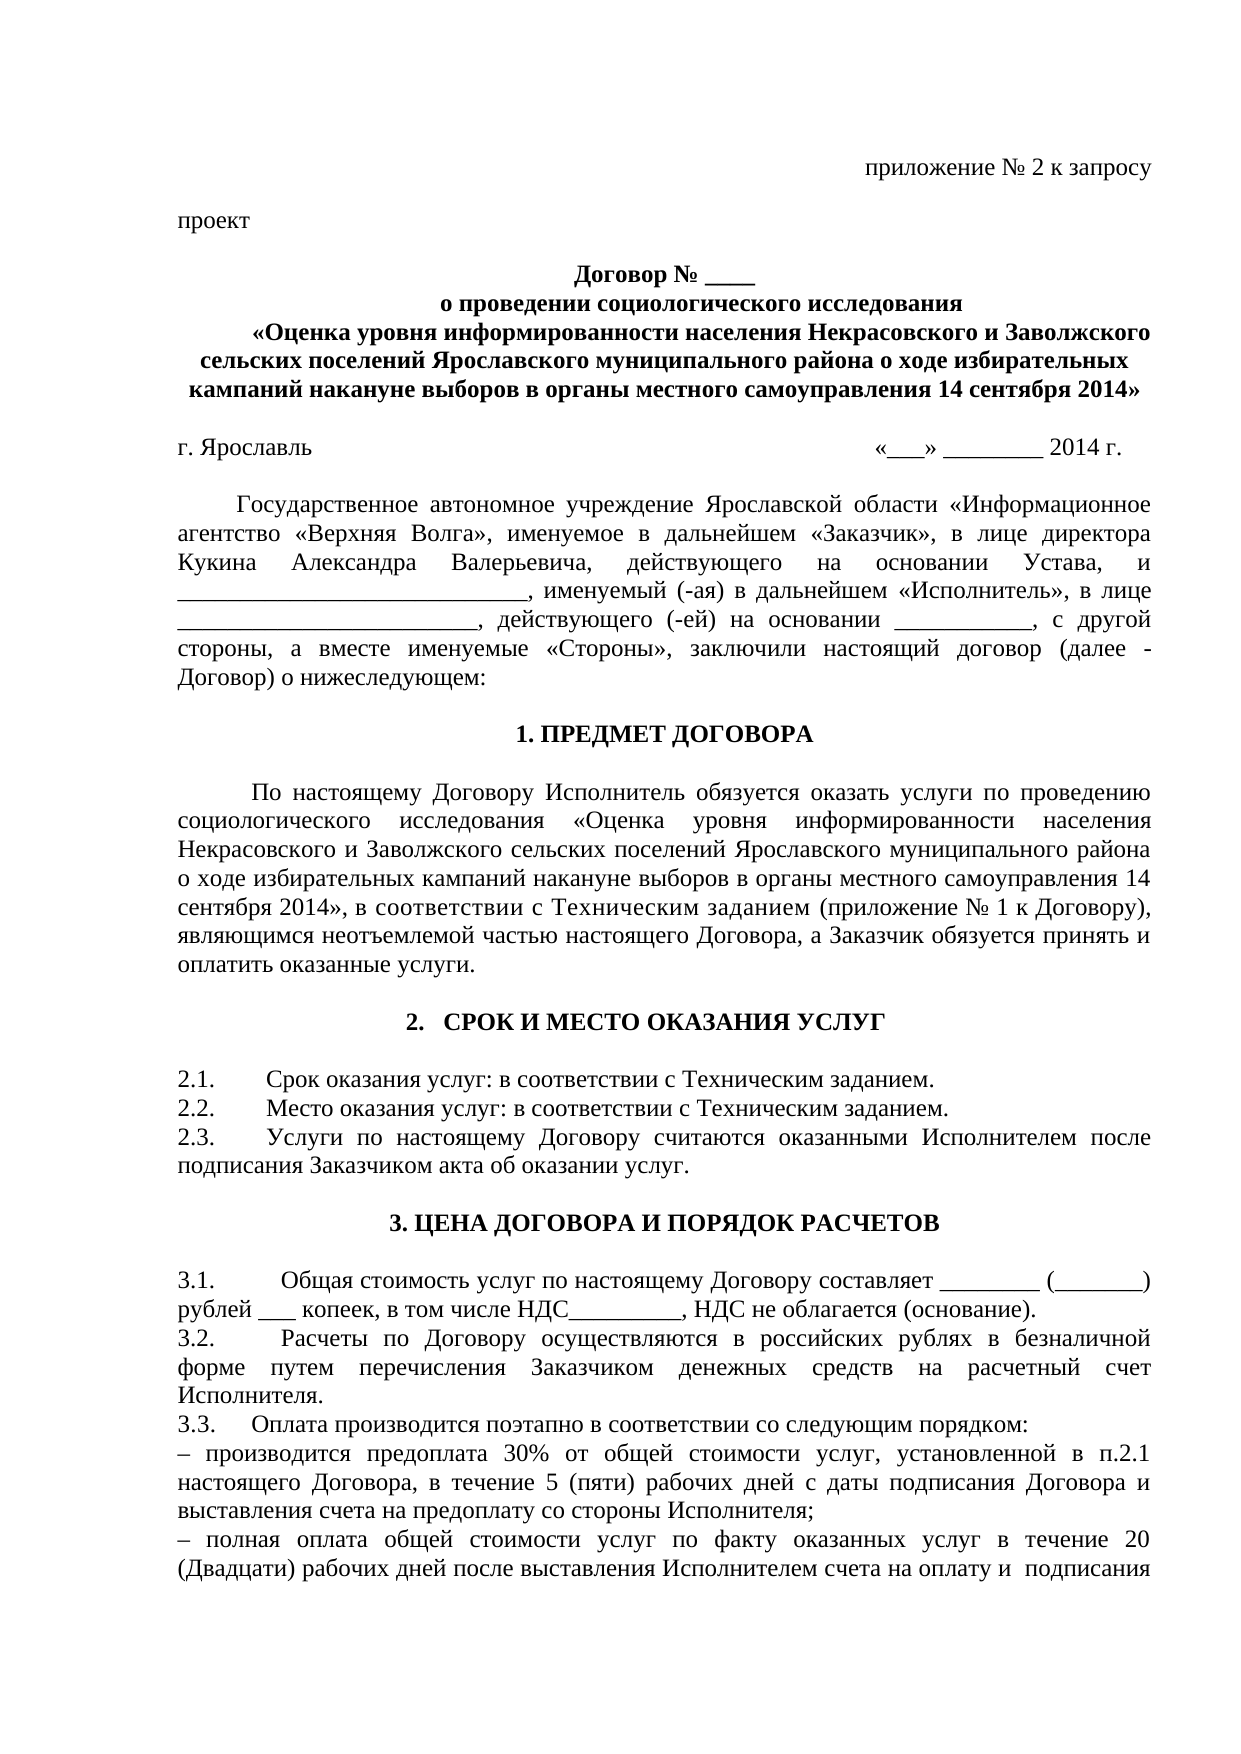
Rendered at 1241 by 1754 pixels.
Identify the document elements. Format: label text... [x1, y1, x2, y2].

text По настоящему Договору Исполнитель обязуется оказать услуги по проведению социологического исследования «Оценка уровня информированности населения Некрасовского и Заволжского сельских поселений Ярославского муниципального района о ходе избирательных кампаний накануне выборов в органы местного самоуправления 14 сентября 2014», в соответствии с Техническим заданием (приложение № 1 к Договору), являющимся неотъемлемой частью настоящего Договора, а Заказчик обязуется принять и оплатить оказанные услуги. [177, 777, 1152, 978]
text проект [177, 206, 1152, 234]
text о проведении социологического исследования [177, 288, 1152, 317]
text г. Ярославль «___» ________ 2014 г. [177, 432, 1152, 461]
list Место оказания услуг: в соответствии с Техническим заданием. [177, 1093, 1152, 1122]
text 1. ПРЕДМЕТ ДОГОВОРА [177, 719, 1152, 748]
list Общая стоимость услуг по настоящему Договору составляет ________ (_______) рублей ___ копеек, в том числе НДС_________, НДС не облагается (основание). [177, 1266, 1152, 1323]
text приложение № 2 к запросу [177, 152, 1152, 180]
list Расчеты по Договору осуществляются в российских рублях в безналичной форме путем перечисления Заказчиком денежных средств на расчетный счет Исполнителя. [177, 1323, 1152, 1409]
text «Оценка уровня информированности населения Некрасовского и Заволжского сельских поселений Ярославского муниципального района о ходе избирательных кампаний накануне выборов в органы местного самоуправления 14 сентября 2014» [177, 317, 1152, 403]
text – производится предоплата 30% от общей стоимости услуг, установленной в п.2.1 настоящего Договора, в течение 5 (пяти) рабочих дней с даты подписания Договора и выставления счета на предоплату со стороны Исполнителя; [177, 1438, 1152, 1524]
text 3. ЦЕНА ДОГОВОРА И ПОРЯДОК РАСЧЕТОВ [177, 1208, 1152, 1237]
list Срок оказания услуг: в соответствии с Техническим заданием. [177, 1064, 1152, 1093]
text Государственное автономное учреждение Ярославской области «Информационное агентство «Верхняя Волга», именуемое в дальнейшем «Заказчик», в лице директора Кукина Александра Валерьевича, действующего на основании Устава, и ____________________________, именуемый (-ая) в дальнейшем «Исполнитель», в лице ________________________, действующего (-ей) на основании ___________, с другой стороны, а вместе именуемые «Стороны», заключили настоящий договор (далее - Договор) о нижеследующем: [177, 489, 1152, 691]
list Услуги по настоящему Договору считаются оказанными Исполнителем после подписания Заказчиком акта об оказании услуг. [177, 1122, 1152, 1179]
list СРОК И МЕСТО ОКАЗАНИЯ УСЛУГ [140, 1007, 1152, 1036]
text Договор № ____ [177, 259, 1152, 288]
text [177, 1524, 1152, 1582]
list Оплата производится поэтапно в соответствии со следующим порядком: [177, 1409, 1152, 1438]
